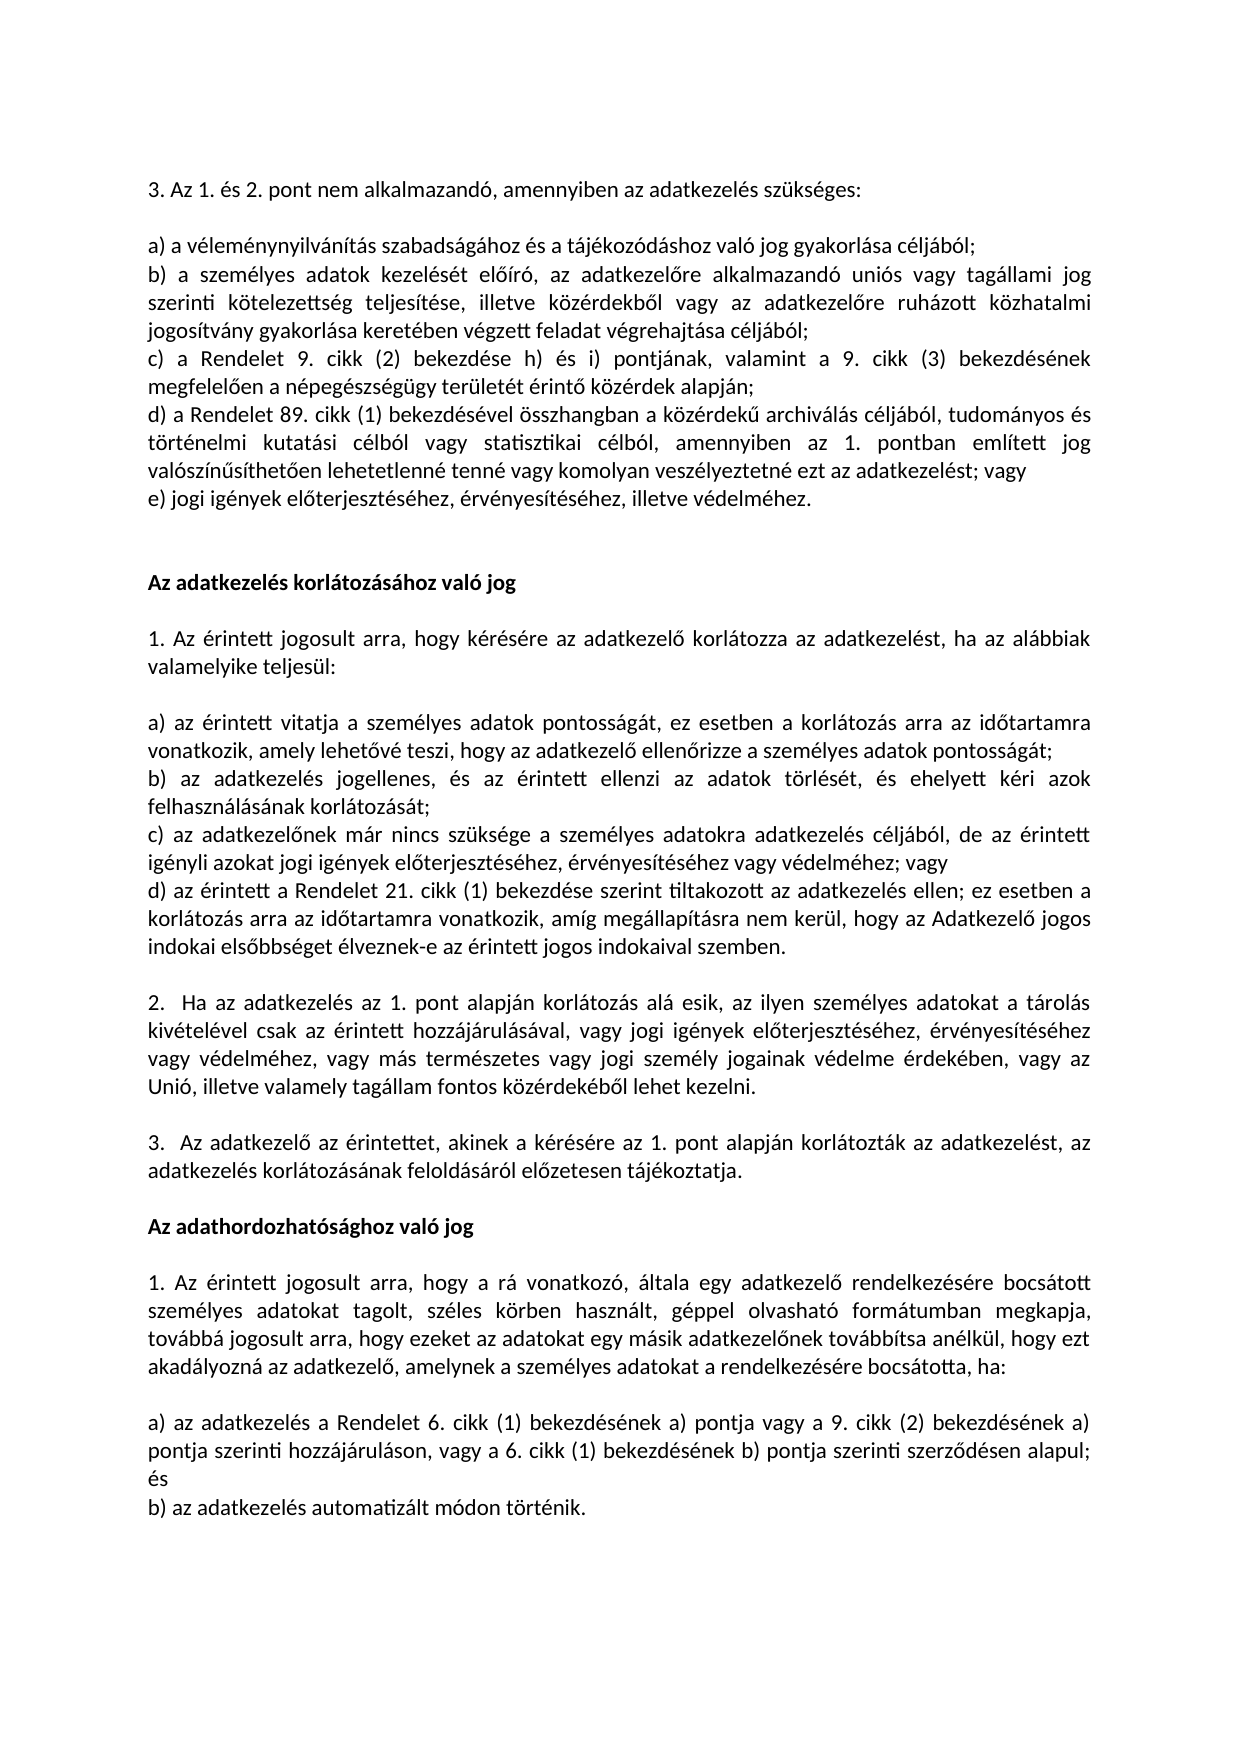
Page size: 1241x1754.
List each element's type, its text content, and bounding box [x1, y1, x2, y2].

text a) az érintett vitatja a személyes adatok pontosságát, ez esetben a korlátozás arra az időtartamra vonatkozik, amely lehetővé teszi, hogy az adatkezelő ellenőrizze a személyes adatok pontosságát; [148, 708, 1093, 764]
text 2. Ha az adatkezelés az 1. pont alapján korlátozás alá esik, az ilyen személyes adatokat a tárolás kivételével csak az érintett hozzájárulásával, vagy jogi igények előterjesztéséhez, érvényesítéséhez vagy védelméhez, vagy más természetes vagy jogi személy jogainak védelme érdekében, vagy az Unió, illetve valamely tagállam fontos közérdekéből lehet kezelni. [148, 988, 1093, 1100]
text d) a Rendelet 89. cikk (1) bekezdésével összhangban a közérdekű archiválás céljából, tudományos és történelmi kutatási célból vagy statisztikai célból, amennyiben az 1. pontban említett jog valószínűsíthetően lehetetlenné tenné vagy komolyan veszélyeztetné ezt az adatkezelést; vagy [148, 400, 1093, 484]
text b) az adatkezelés automatizált módon történik. [148, 1493, 1093, 1521]
text c) az adatkezelőnek már nincs szüksége a személyes adatokra adatkezelés céljából, de az érintett igényli azokat jogi igények előterjesztéséhez, érvényesítéséhez vagy védelméhez; vagy [148, 820, 1093, 876]
text c) a Rendelet 9. cikk (2) bekezdése h) és i) pontjának, valamint a 9. cikk (3) bekezdésének megfelelően a népegészségügy területét érintő közérdek alapján; [148, 344, 1093, 400]
text e) jogi igények előterjesztéséhez, érvényesítéséhez, illetve védelméhez. [148, 484, 1093, 512]
text a) az adatkezelés a Rendelet 6. cikk (1) bekezdésének a) pontja vagy a 9. cikk (2) bekezdésének a) pontja szerinti hozzájáruláson, vagy a 6. cikk (1) bekezdésének b) pontja szerinti szerződésen alapul; és [148, 1408, 1093, 1493]
text d) az érintett a Rendelet 21. cikk (1) bekezdése szerint tiltakozott az adatkezelés ellen; ez esetben a korlátozás arra az időtartamra vonatkozik, amíg megállapításra nem kerül, hogy az Adatkezelő jogos indokai elsőbbséget élveznek-e az érintett jogos indokaival szemben. [148, 876, 1093, 960]
text a) a véleménynyilvánítás szabadságához és a tájékozódáshoz való jog gyakorlása céljából; [148, 232, 1093, 260]
text 1. Az érintett jogosult arra, hogy a rá vonatkozó, általa egy adatkezelő rendelkezésére bocsátott személyes adatokat tagolt, széles körben használt, géppel olvasható formátumban megkapja, továbbá jogosult arra, hogy ezeket az adatokat egy másik adatkezelőnek továbbítsa anélkül, hogy ezt akadályozná az adatkezelő, amelynek a személyes adatokat a rendelkezésére bocsátotta, ha: [148, 1268, 1093, 1381]
text 1. Az érintett jogosult arra, hogy kérésére az adatkezelő korlátozza az adatkezelést, ha az alábbiak valamelyike teljesül: [148, 624, 1093, 680]
text Az adathordozhatósághoz való jog [148, 1212, 1093, 1240]
text 3. Az adatkezelő az érintettet, akinek a kérésére az 1. pont alapján korlátozták az adatkezelést, az adatkezelés korlátozásának feloldásáról előzetesen tájékoztatja. [148, 1128, 1093, 1184]
text b) a személyes adatok kezelését előíró, az adatkezelőre alkalmazandó uniós vagy tagállami jog szerinti kötelezettség teljesítése, illetve közérdekből vagy az adatkezelőre ruházott közhatalmi jogosítvány gyakorlása keretében végzett feladat végrehajtása céljából; [148, 260, 1093, 344]
text 3. Az 1. és 2. pont nem alkalmazandó, amennyiben az adatkezelés szükséges: [148, 176, 1093, 204]
text b) az adatkezelés jogellenes, és az érintett ellenzi az adatok törlését, és ehelyett kéri azok felhasználásának korlátozását; [148, 764, 1093, 820]
text Az adatkezelés korlátozásához való jog [148, 568, 1093, 596]
